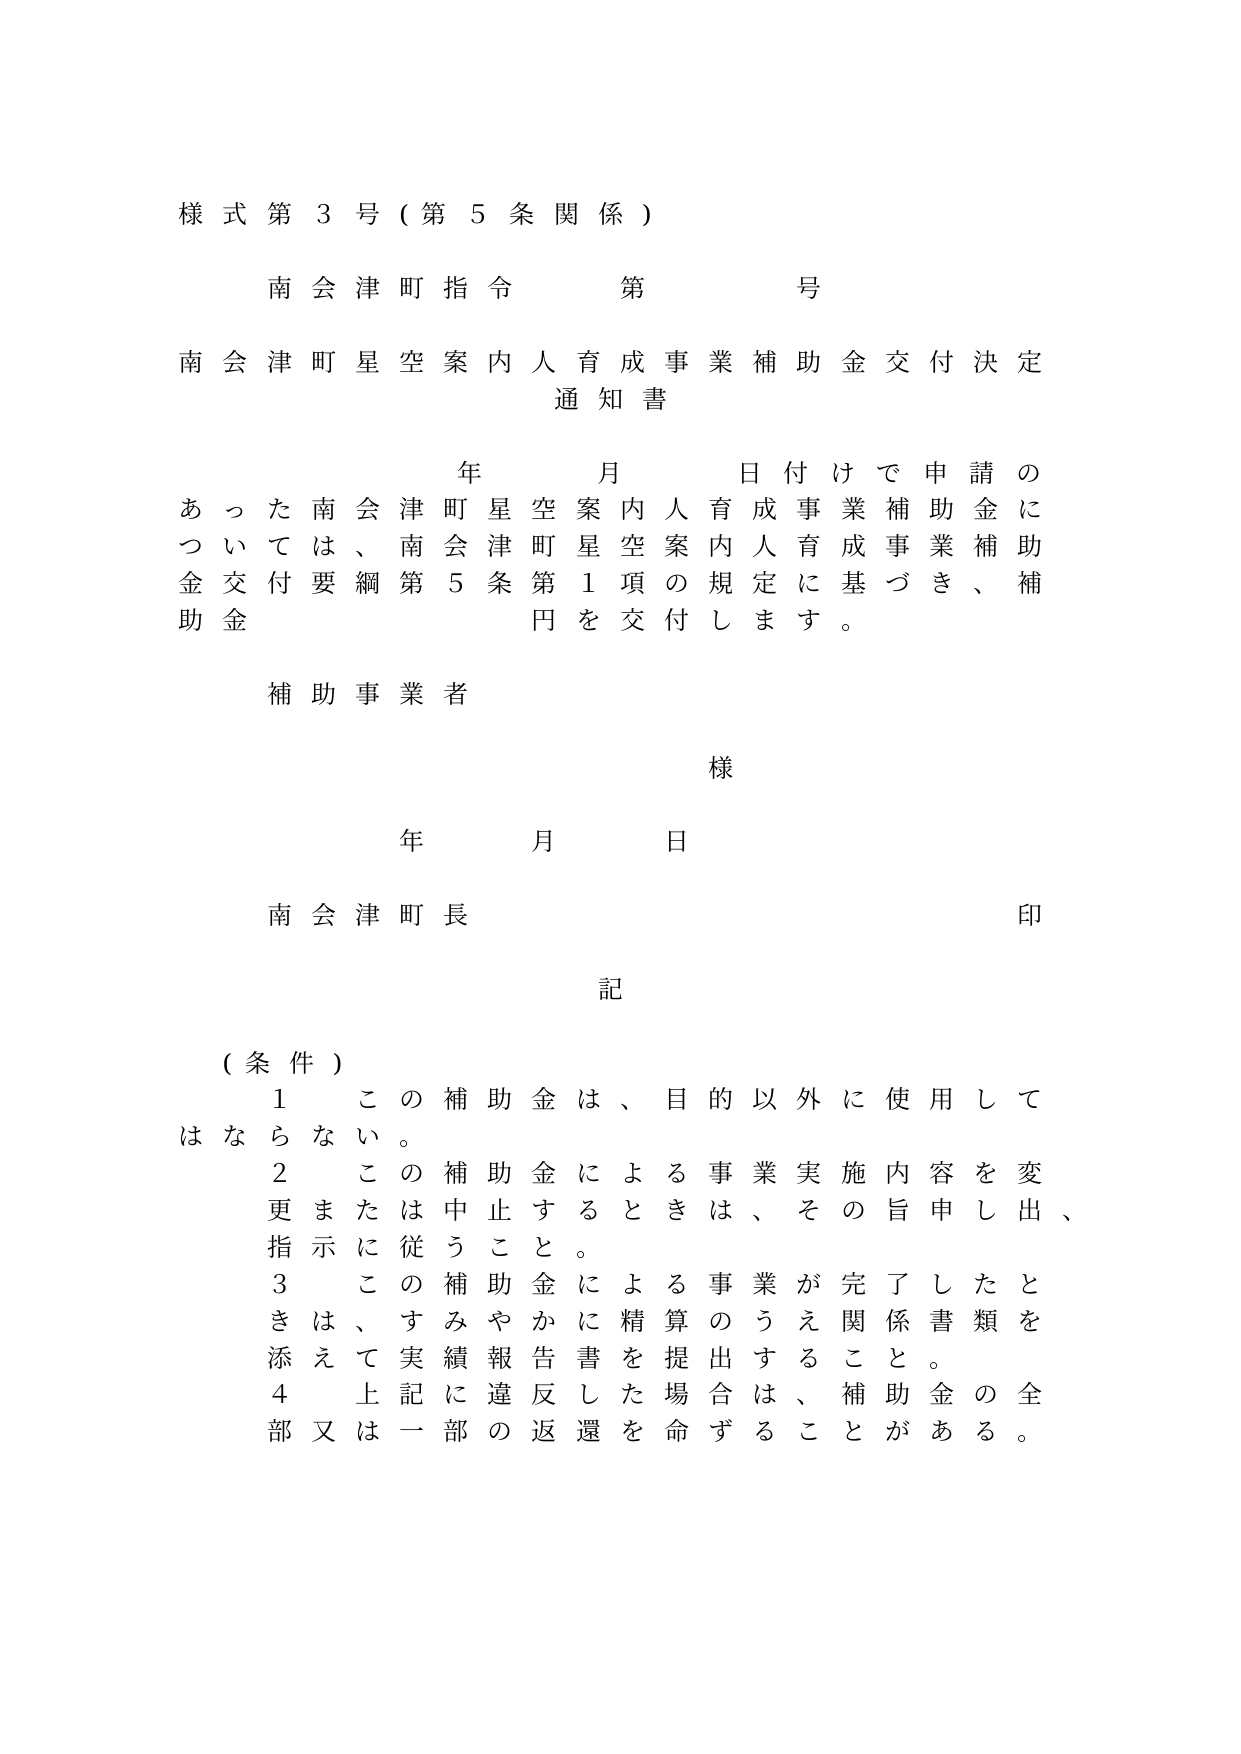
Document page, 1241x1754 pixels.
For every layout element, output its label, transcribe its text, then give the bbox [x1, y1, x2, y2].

text 南会津町長 印 [178, 895, 1062, 932]
text 年 月 日付けで申請のあった南会津町星空案内人育成事業補助金については、南会津町星空案内人育成事業補助金交付要綱第５条第１項の規定に基づき、補助金 円を交付します。 [178, 453, 1062, 637]
text 南会津町星空案内人育成事業補助金交付決定通知書 [178, 342, 1062, 416]
text ３ この補助金による事業が完了したときは、すみやかに精算のうえ関係書類を添えて実績報告書を提出すること。 [178, 1264, 1062, 1375]
text １ この補助金は、目的以外に使用してはならない。 [178, 1080, 1062, 1153]
text (条件) [178, 1043, 1062, 1080]
text 南会津町指令 第 号 [178, 268, 1062, 305]
text 年 月 日 [178, 822, 1062, 858]
text 様 [178, 748, 1062, 785]
text ４ 上記に違反した場合は、補助金の全部又は一部の返還を命ずることがある。 [178, 1375, 1062, 1448]
text ２ この補助金による事業実施内容を変更または中止するときは、その旨申し出、指示に従うこと。 [178, 1153, 1062, 1264]
text 補助事業者 [178, 674, 1062, 711]
text 様式第３号(第５条関係) [178, 195, 1062, 232]
text 記 [178, 969, 1062, 1006]
